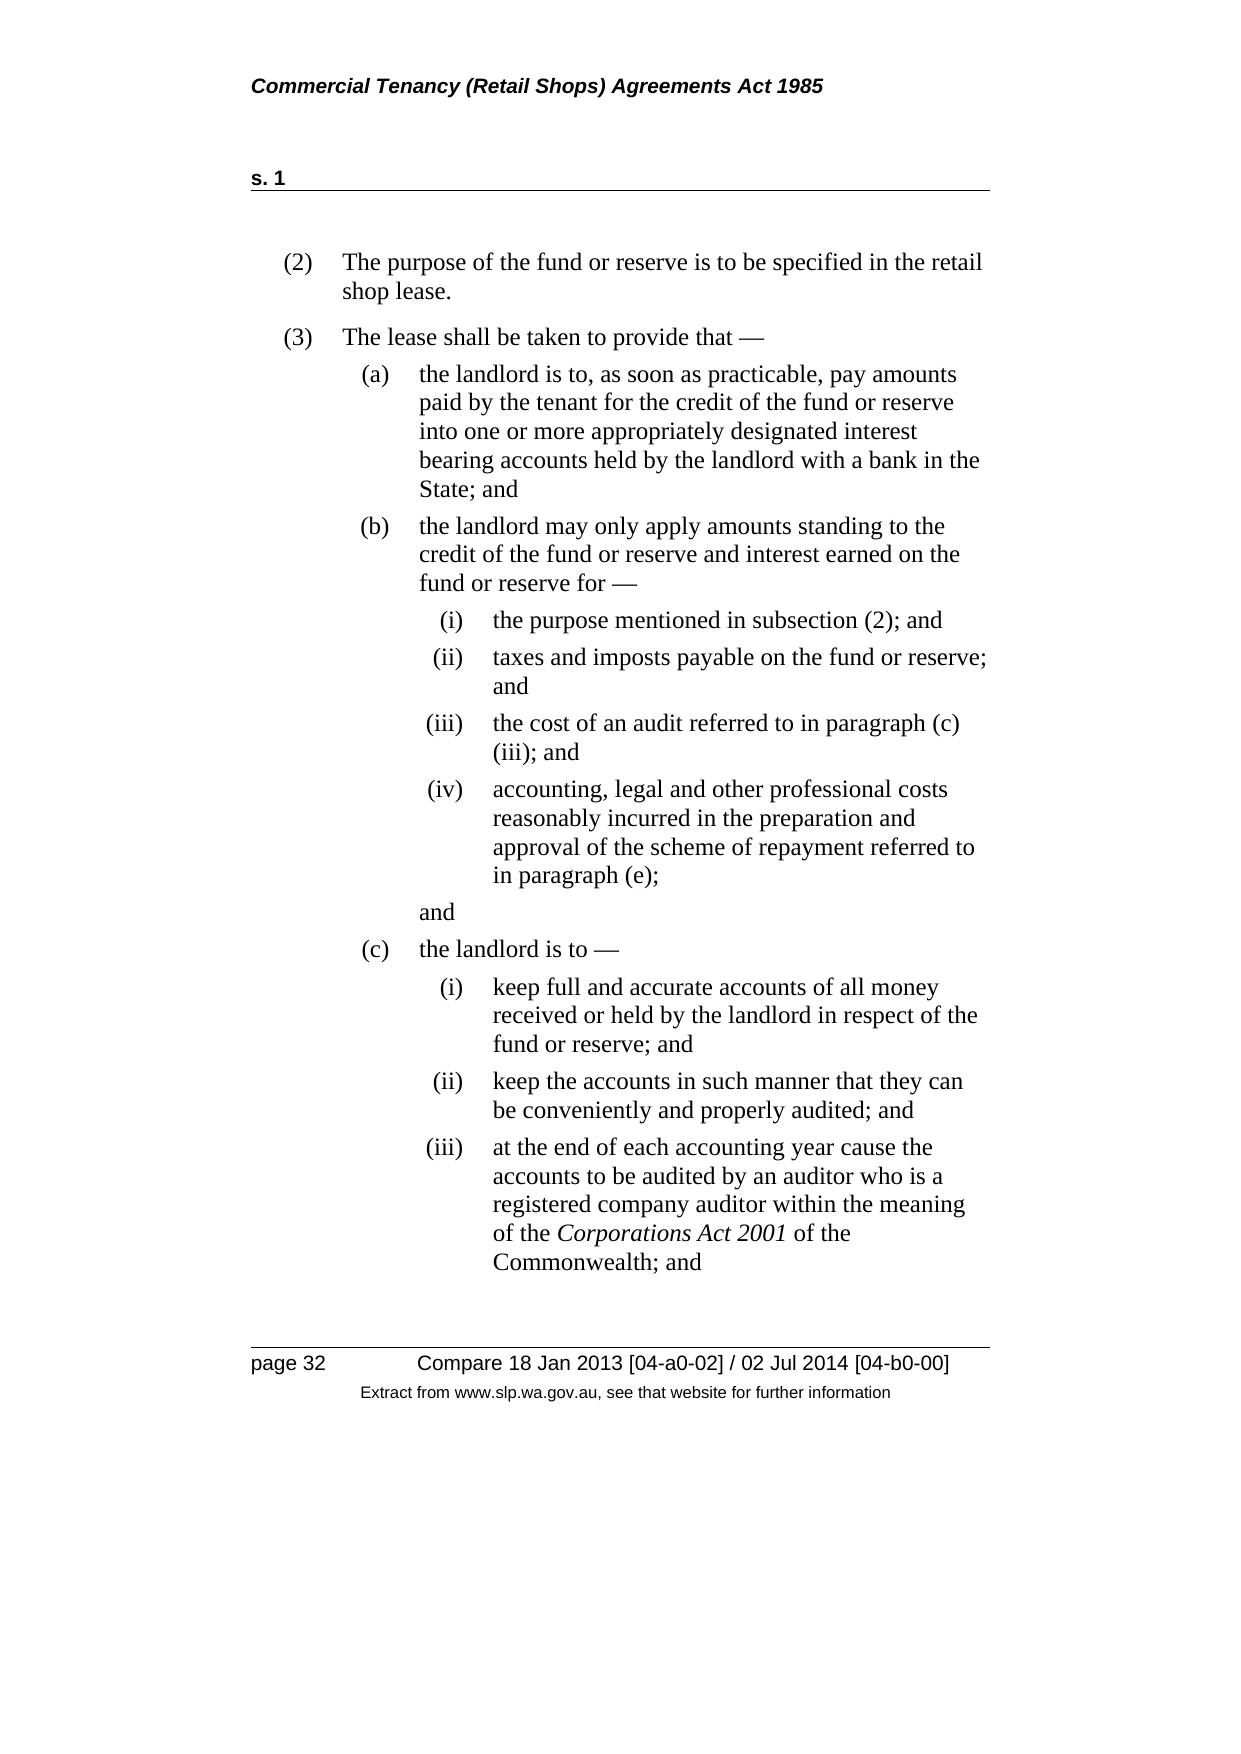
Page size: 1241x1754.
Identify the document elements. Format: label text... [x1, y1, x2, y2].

text (iii) the cost of an audit referred to in paragraph (c)(iii); and [251, 708, 990, 766]
text and [251, 897, 990, 926]
text (i) the purpose mentioned in subsection (2); and [251, 605, 990, 634]
text (2) The purpose of the fund or reserve is to be specified in the retail shop lease. [251, 247, 990, 305]
text (a) the landlord is to, as soon as practicable, pay amounts paid by the tenant for the credit of the fund or reserve into one or more appropriately designated interest bearing accounts held by the landlord with a bank in the State; and [251, 359, 990, 502]
text (iv) accounting, legal and other professional costs reasonably incurred in the preparation and approval of the scheme of repayment referred to in paragraph (e); [251, 774, 990, 889]
text (c) the landlord is to — [251, 934, 990, 963]
text (i) keep full and accurate accounts of all money received or held by the landlord in respect of the fund or reserve; and [251, 972, 990, 1058]
text (iii) at the end of each accounting year cause the accounts to be audited by an auditor who is a registered company auditor within the meaning of the Corporations Act 2001 of the Commonwealth; and [251, 1132, 990, 1276]
text (b) the landlord may only apply amounts standing to the credit of the fund or reserve and interest earned on the fund or reserve for — [251, 511, 990, 597]
text (3) The lease shall be taken to provide that — [251, 322, 990, 350]
text (ii) taxes and imposts payable on the fund or reserve; and [251, 642, 990, 700]
text (ii) keep the accounts in such manner that they can be conveniently and properly audited; and [251, 1066, 990, 1124]
